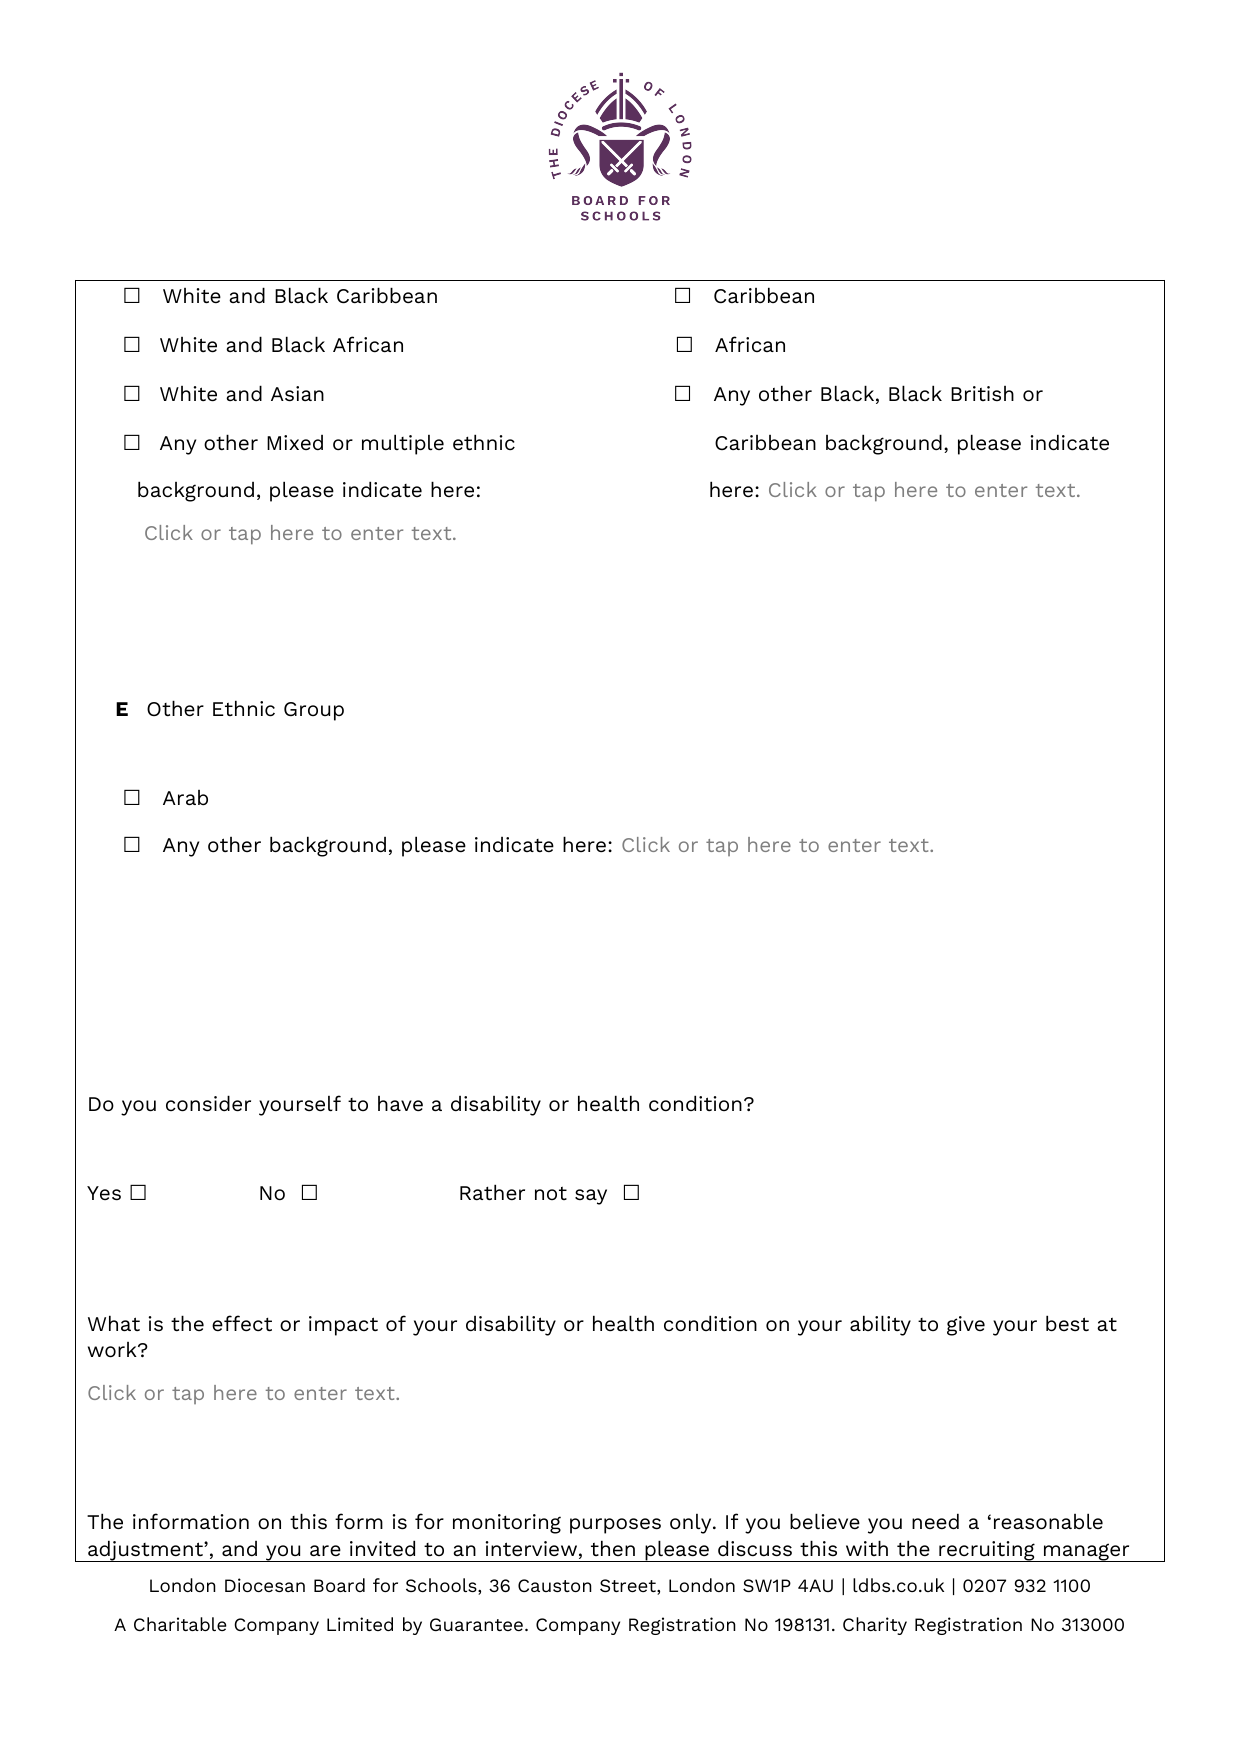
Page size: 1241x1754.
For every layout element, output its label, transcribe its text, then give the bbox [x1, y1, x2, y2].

picture [543, 70, 697, 224]
